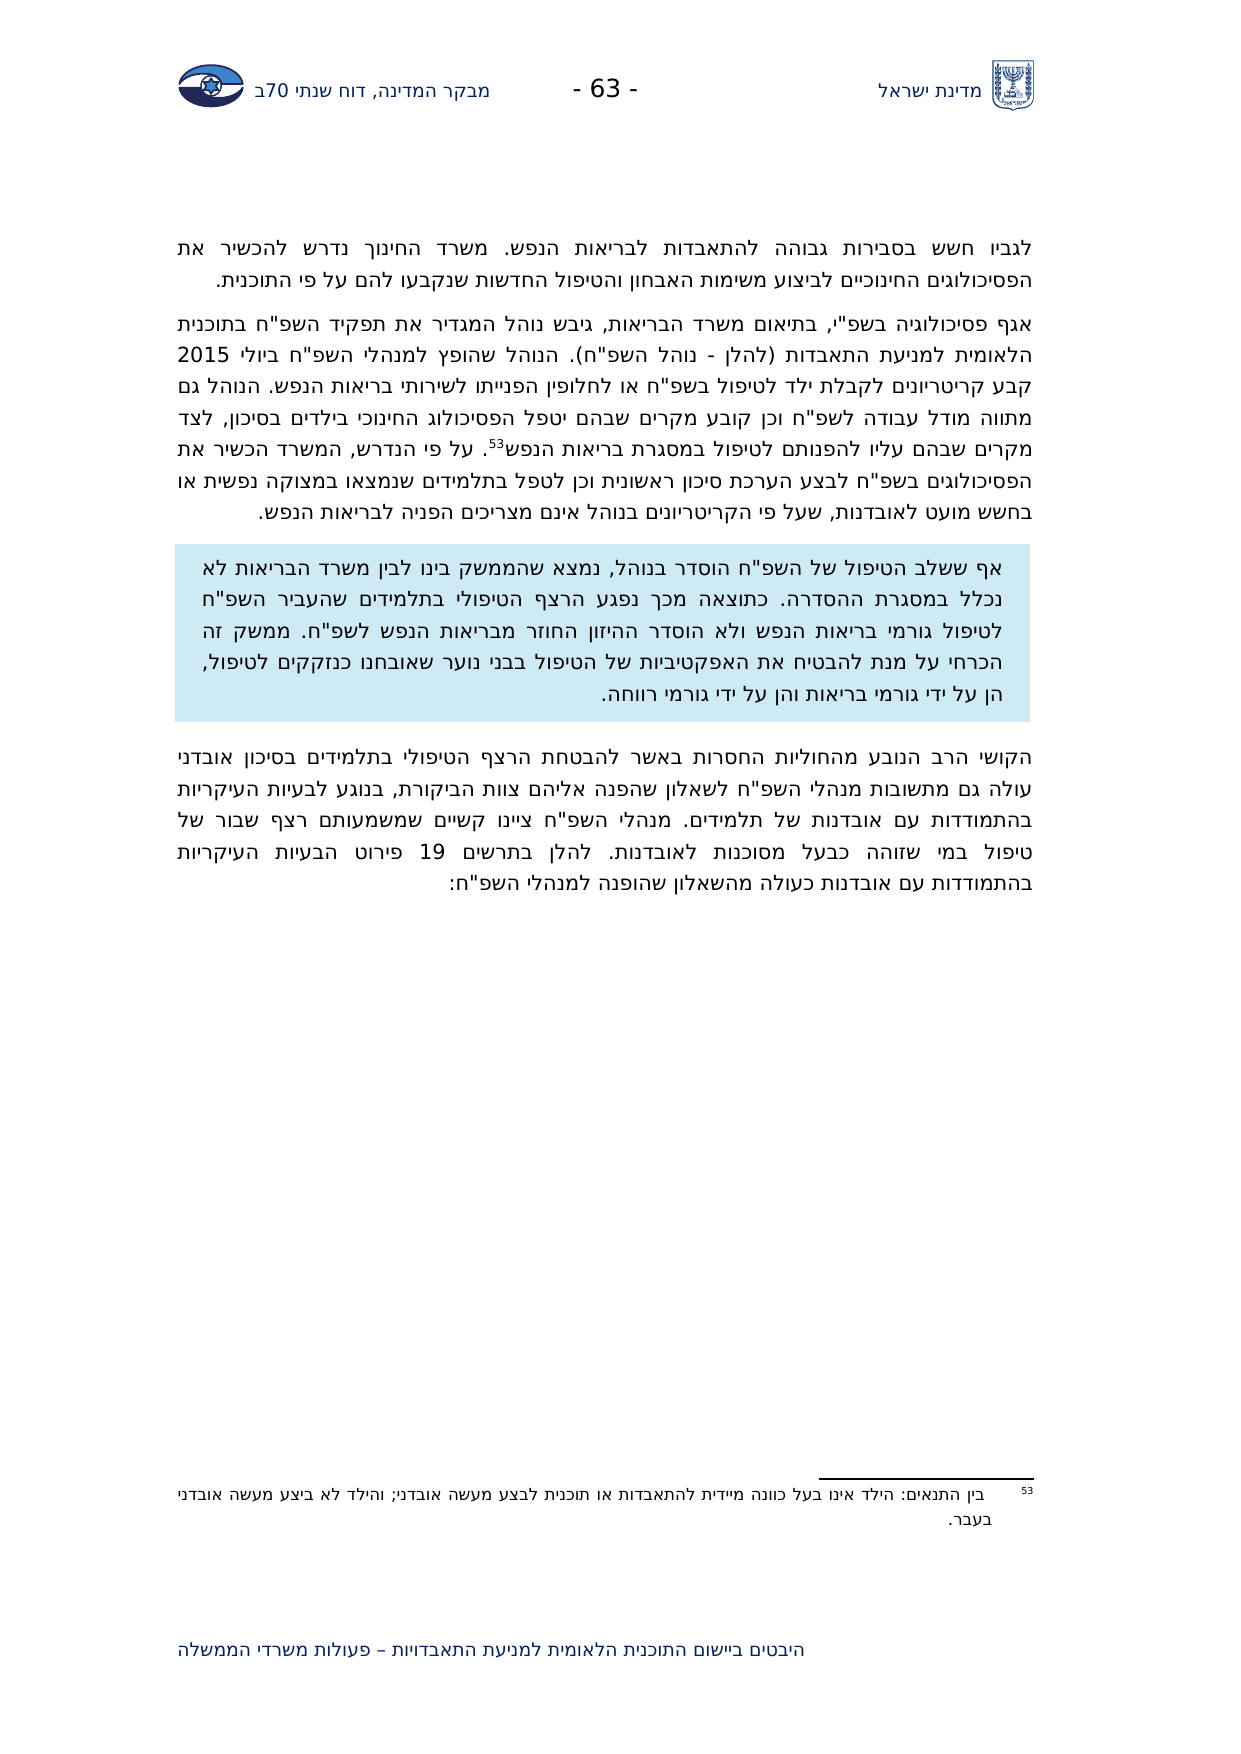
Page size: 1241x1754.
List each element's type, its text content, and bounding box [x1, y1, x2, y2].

text אף ששלב הטיפול של השפ"ח הוסדר בנוהל, נמצא שהממשק בינו לבין משרד הבריאות לא נכלל במסגרת ההסדרה. כתוצאה מכך נפגע הרצף הטיפולי בתלמידים שהעביר השפ"ח לטיפול גורמי בריאות הנפש ולא הוסדר ההיזון החוזר מבריאות הנפש לשפ"ח. ממשק זה הכרחי על מנת להבטיח את האפקטיביות של הטיפול בבני נוער שאובחנו כנזקקים לטיפול, הן על ידי גורמי בריאות והן על ידי גורמי רווחה. [178, 548, 1027, 718]
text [177, 236, 1033, 292]
text אגף פסיכולוגיה בשפ"י, בתיאום משרד הבריאות, גיבש נוהל המגדיר את תפקיד השפ"ח בתוכנית הלאומית למניעת התאבדות (להלן - נוהל השפ"ח). הנוהל שהופץ למנהלי השפ"ח ביולי 2015 קבע קריטריונים לקבלת ילד לטיפול בשפ"ח או לחלופין הפנייתו לשירותי בריאות הנפש. הנוהל גם מתווה מודל עבודה לשפ"ח וכן קובע מקרים שבהם יטפל הפסיכולוג החינוכי בילדים בסיכון, לצד מקרים שבהם עליו להפנותם לטיפול במסגרת בריאות הנפש. על פי הנדרש, המשרד הכשיר את הפסיכולוגים בשפ"ח לבצע הערכת סיכון ראשונית וכן לטפל בתלמידים שנמצאו במצוקה נפשית או בחשש מועט לאובדנות, שעל פי הקריטריונים בנוהל אינם מצריכים הפניה לבריאות הנפש. [177, 312, 1033, 525]
text הקושי הרב הנובע מהחוליות החסרות באשר להבטחת הרצף הטיפולי בתלמידים בסיכון אובדני עולה גם מתשובות מנהלי השפ"ח לשאלון שהפנה אליהם צוות הביקורת, בנוגע לבעיות העיקריות בהתמודדות עם אובדנות של תלמידים. מנהלי השפ"ח ציינו קשיים שמשמעותם רצף שבור של טיפול במי שזוהה כבעל מסוכנות לאובדנות. להלן בתרשים 19 פירוט הבעיות העיקריות בהתמודדות עם אובדנות כעולה מהשאלון שהופנה למנהלי השפ"ח: [177, 745, 1033, 896]
